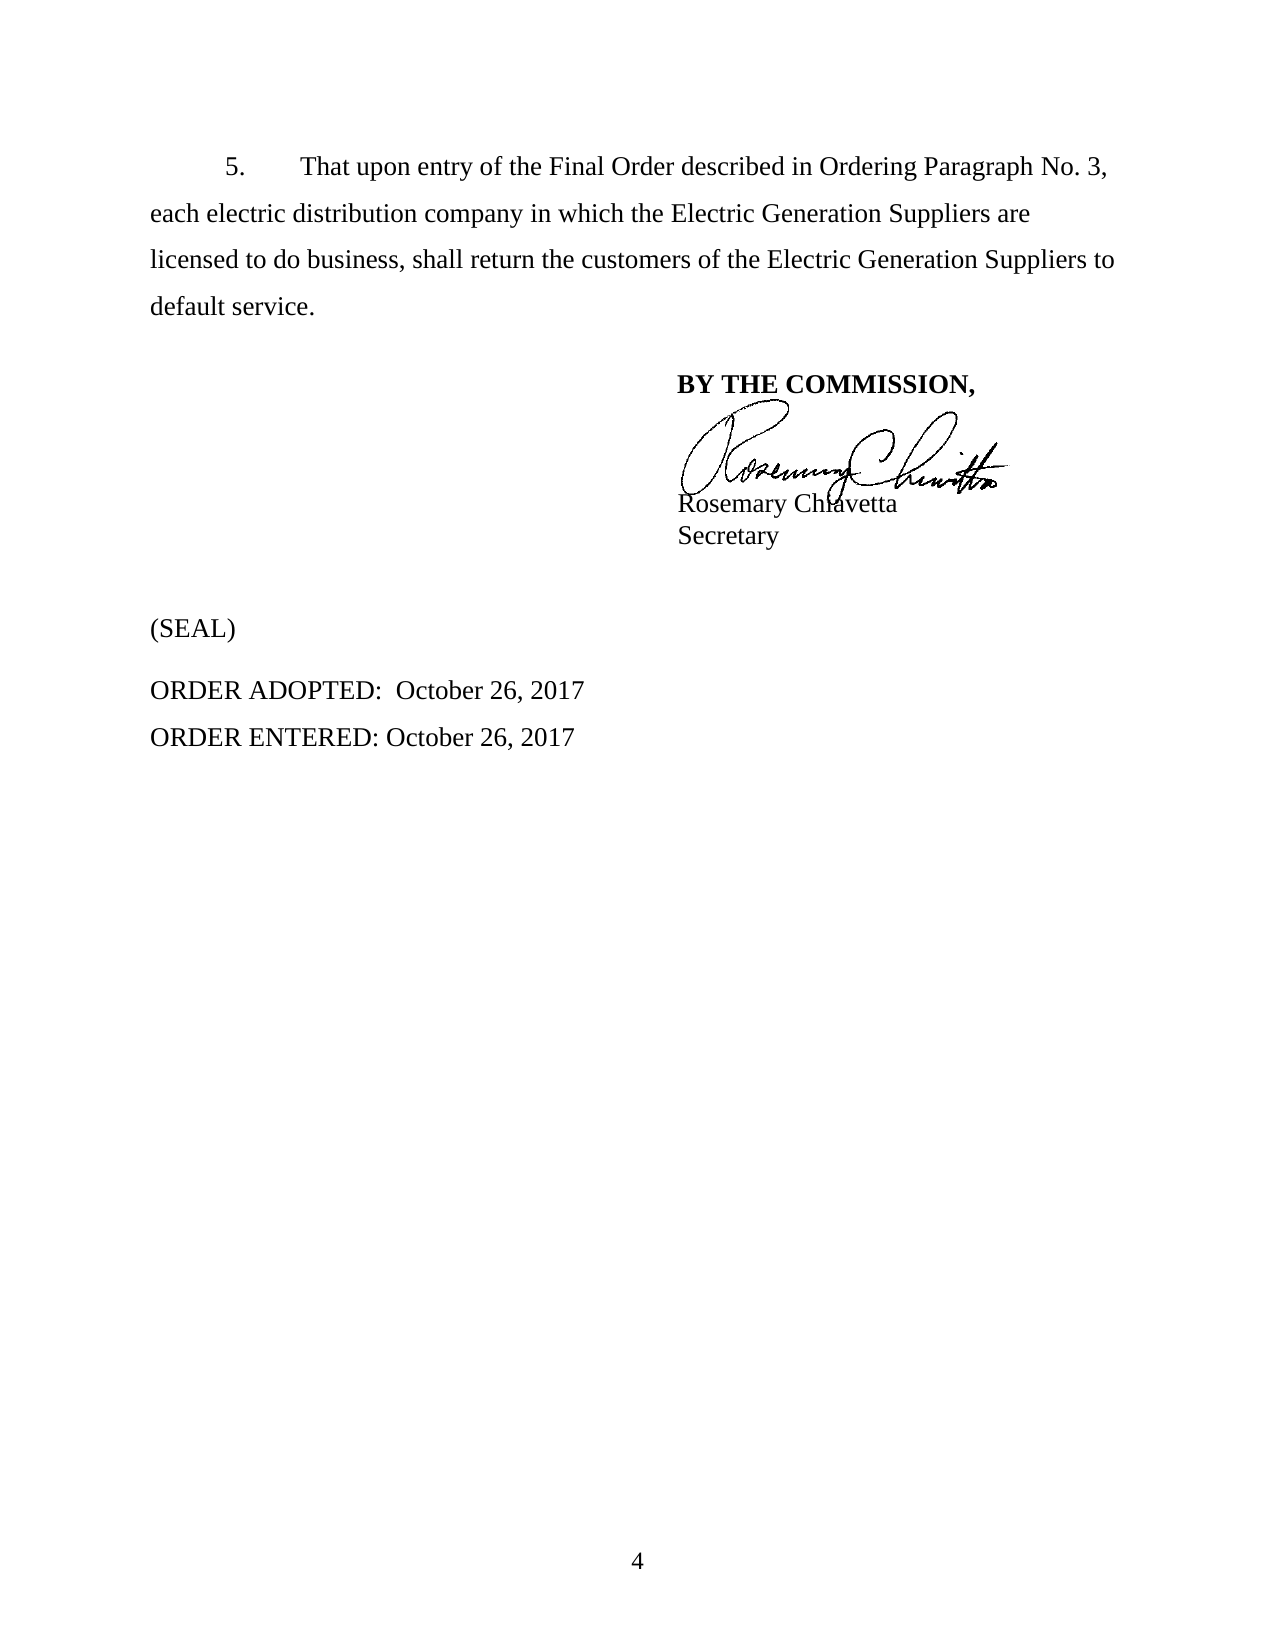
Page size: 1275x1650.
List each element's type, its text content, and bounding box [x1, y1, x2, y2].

text ORDER ENTERED: October 26, 2017 [150, 721, 1125, 752]
text BY THE COMMISSION, [677, 368, 1125, 399]
text (SEAL) [150, 612, 1125, 643]
text 5. That upon entry of the Final Order described in Ordering Paragraph No. 3, each electric distribution company in which the Electric Generation Suppliers are licensed to do business, shall return the customers of the Electric Generation Suppliers to default service. [150, 150, 1125, 321]
text Rosemary Chiavetta [677, 488, 1125, 519]
text Secretary [677, 519, 1125, 550]
text ORDER ADOPTED: October 26, 2017 [150, 674, 1125, 706]
picture [669, 381, 1030, 519]
